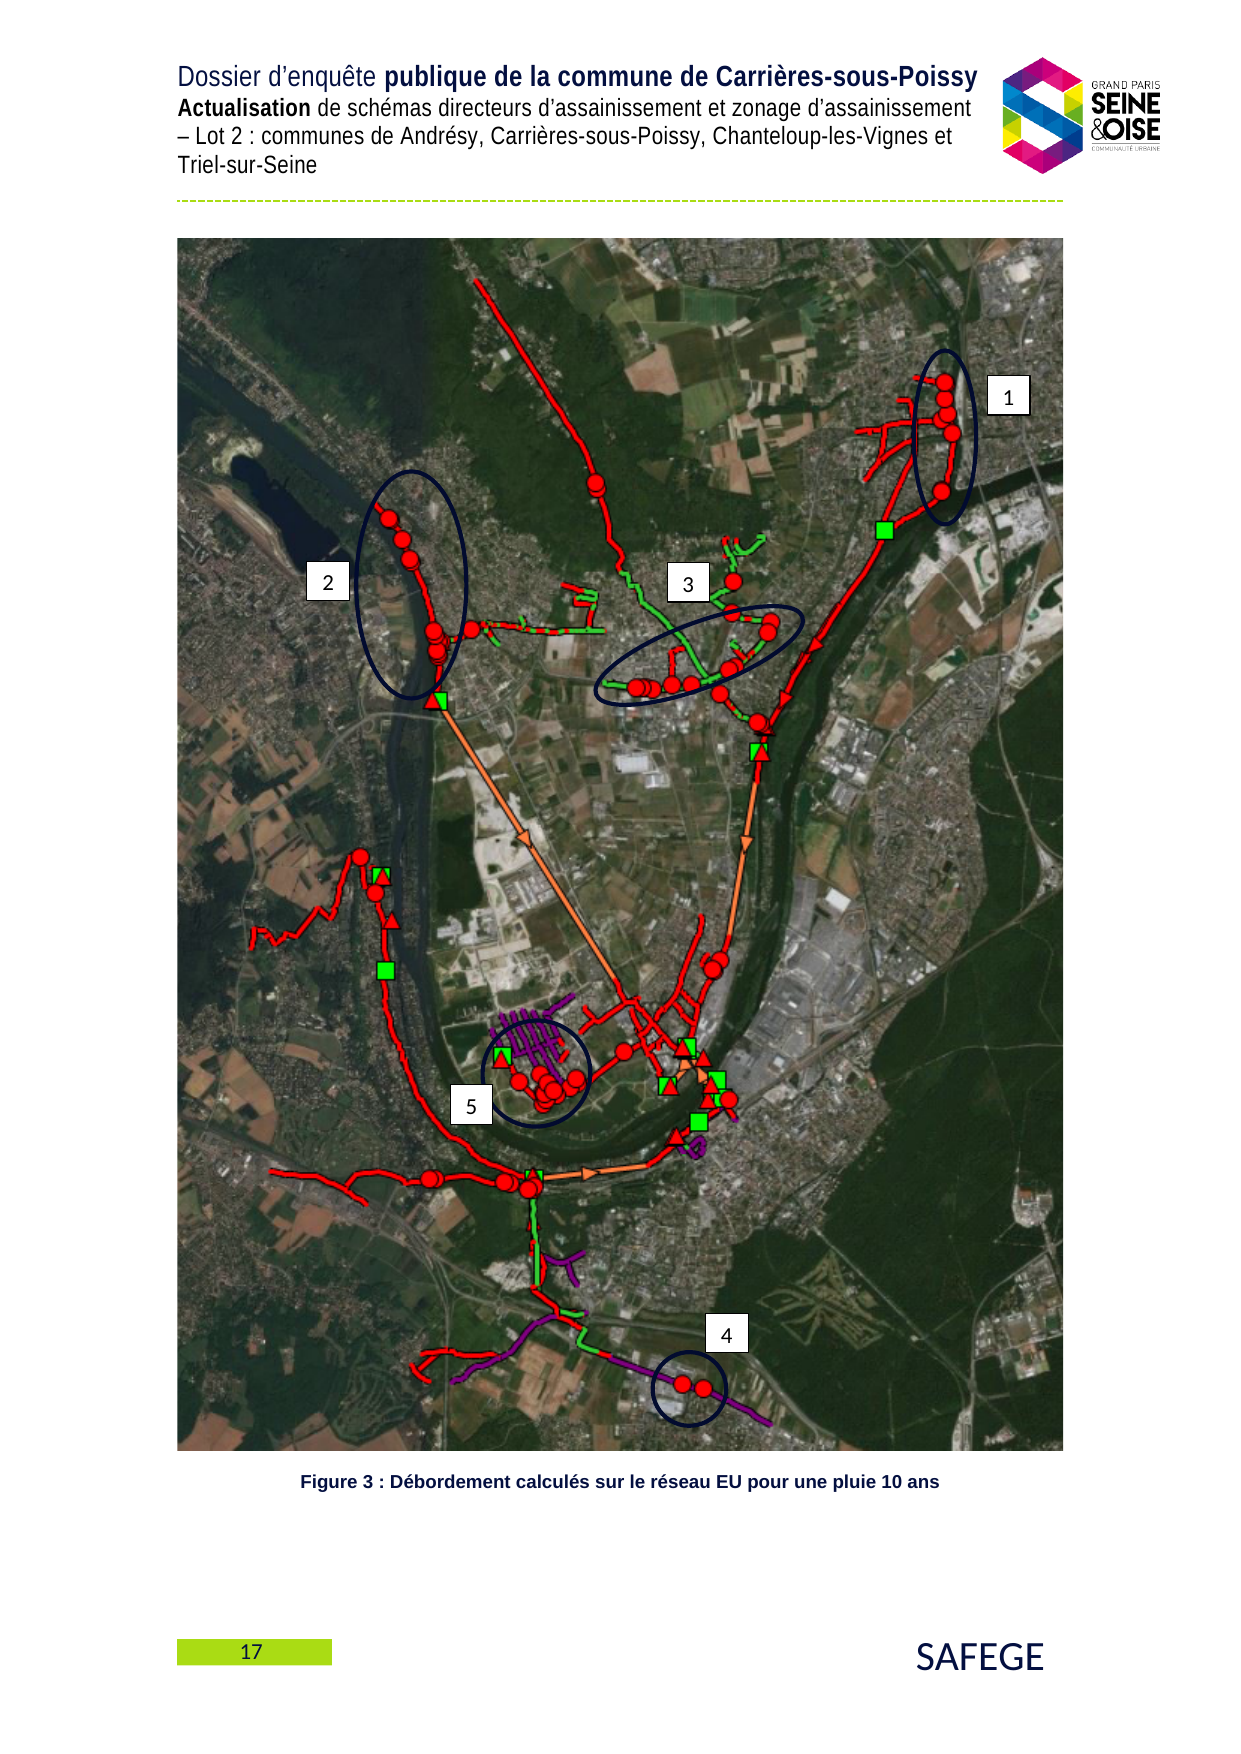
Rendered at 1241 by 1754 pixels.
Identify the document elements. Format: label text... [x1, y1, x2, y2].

text Figure 3 : Débordement calculés sur le réseau EU pour une pluie 10 ans [177, 1471, 1063, 1493]
picture [177, 238, 1064, 1451]
picture [1002, 57, 1160, 174]
